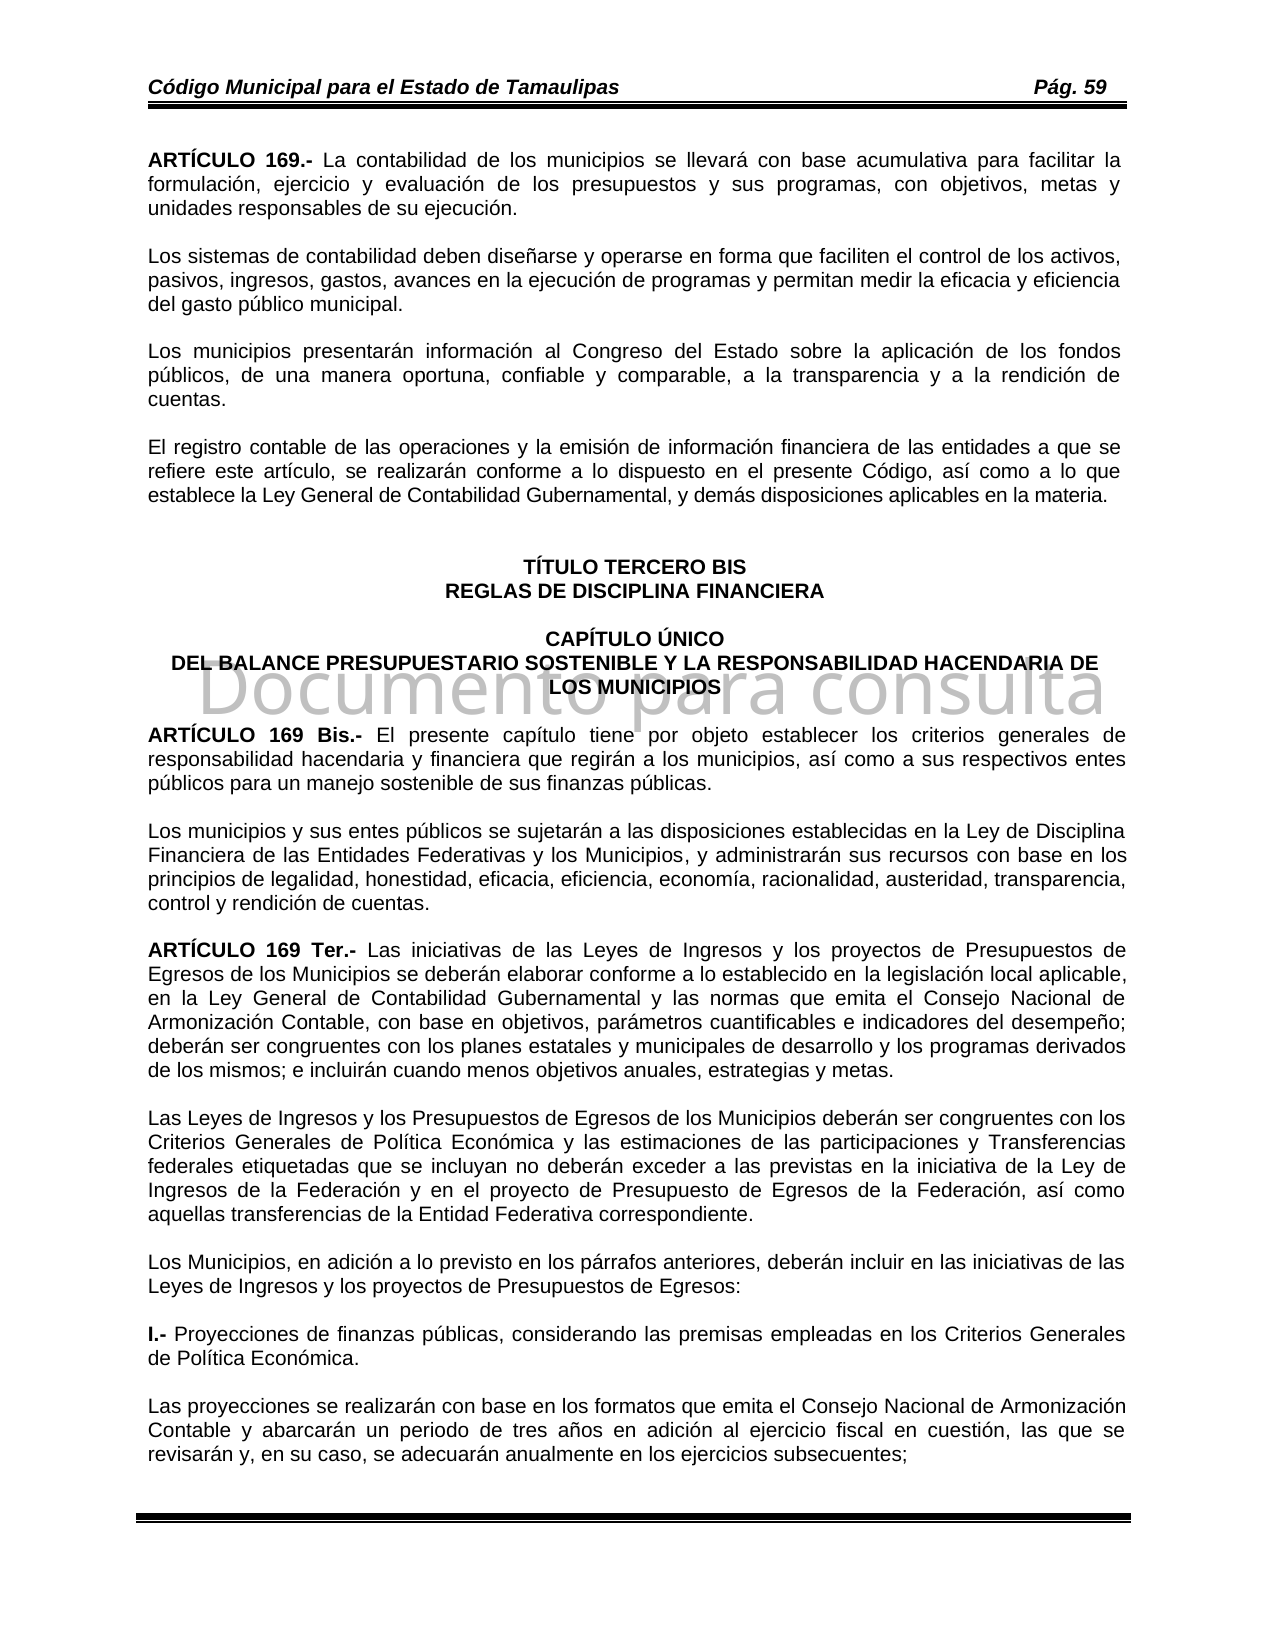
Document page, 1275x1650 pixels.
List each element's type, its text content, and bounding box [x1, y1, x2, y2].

text Los municipios y sus entes públicos se sujetarán a las disposiciones establecidas en la Ley de Disciplina Financiera de las Entidades Federativas y los Municipios, y administrarán sus recursos con base en los principios de legalidad, honestidad, eficacia, eficiencia, economía, racionalidad, austeridad, transparencia, control y rendición de cuentas. [148, 818, 1127, 914]
text ARTÍCULO 169 Ter.- Las iniciativas de las Leyes de Ingresos y los proyectos de Presupuestos de Egresos de los Municipios se deberán elaborar conforme a lo establecido en la legislación local aplicable, en la Ley General de Contabilidad Gubernamental y las normas que emita el Consejo Nacional de Armonización Contable, con base en objetivos, parámetros cuantificables e indicadores del desempeño; deberán ser congruentes con los planes estatales y municipales de desarrollo y los programas derivados de los mismos; e incluirán cuando menos objetivos anuales, estrategias y metas. [148, 938, 1127, 1082]
text DEL BALANCE PRESUPUESTARIO SOSTENIBLE Y LA RESPONSABILIDAD HACENDARIA DE LOS MUNICIPIOS [148, 651, 1122, 699]
text Los municipios presentarán información al Congreso del Estado sobre la aplicación de los fondos públicos, de una manera oportuna, confiable y comparable, a la transparencia y a la rendición de cuentas. [148, 339, 1122, 411]
text Las proyecciones se realizarán con base en los formatos que emita el Consejo Nacional de Armonización Contable y abarcarán un periodo de tres años en adición al ejercicio fiscal en cuestión, las que se revisarán y, en su caso, se adecuarán anualmente en los ejercicios subsecuentes; [148, 1393, 1127, 1465]
text ARTÍCULO 169.- La contabilidad de los municipios se llevará con base acumulativa para facilitar la formulación, ejercicio y evaluación de los presupuestos y sus programas, con objetivos, metas y unidades responsables de su ejecución. [148, 148, 1122, 219]
text Las Leyes de Ingresos y los Presupuestos de Egresos de los Municipios deberán ser congruentes con los Criterios Generales de Política Económica y las estimaciones de las participaciones y Transferencias federales etiquetadas que se incluyan no deberán exceder a las previstas en la iniciativa de la Ley de Ingresos de la Federación y en el proyecto de Presupuesto de Egresos de la Federación, así como aquellas transferencias de la Entidad Federativa correspondiente. [148, 1106, 1127, 1226]
text REGLAS DE DISCIPLINA FINANCIERA [148, 579, 1122, 603]
text Los sistemas de contabilidad deben diseñarse y operarse en forma que faciliten el control de los activos, pasivos, ingresos, gastos, avances en la ejecución de programas y permitan medir la eficacia y eficiencia del gasto público municipal. [148, 243, 1122, 315]
text TÍTULO TERCERO BIS [148, 555, 1122, 579]
text ARTÍCULO 169 Bis.- El presente capítulo tiene por objeto establecer los criterios generales de responsabilidad hacendaria y financiera que regirán a los municipios, así como a sus respectivos entes públicos para un manejo sostenible de sus finanzas públicas. [148, 723, 1127, 794]
text I.- Proyecciones de finanzas públicas, considerando las premisas empleadas en los Criterios Generales de Política Económica. [148, 1322, 1127, 1369]
text El registro contable de las operaciones y la emisión de información financiera de las entidades a que se refiere este artículo, se realizarán conforme a lo dispuesto en el presente Código, así como a lo que establece la Ley General de Contabilidad Gubernamental, y demás disposiciones aplicables en la materia. [148, 435, 1122, 507]
text CAPÍTULO ÚNICO [148, 627, 1122, 651]
text Los Municipios, en adición a lo previsto en los párrafos anteriores, deberán incluir en las iniciativas de las Leyes de Ingresos y los proyectos de Presupuestos de Egresos: [148, 1250, 1127, 1298]
